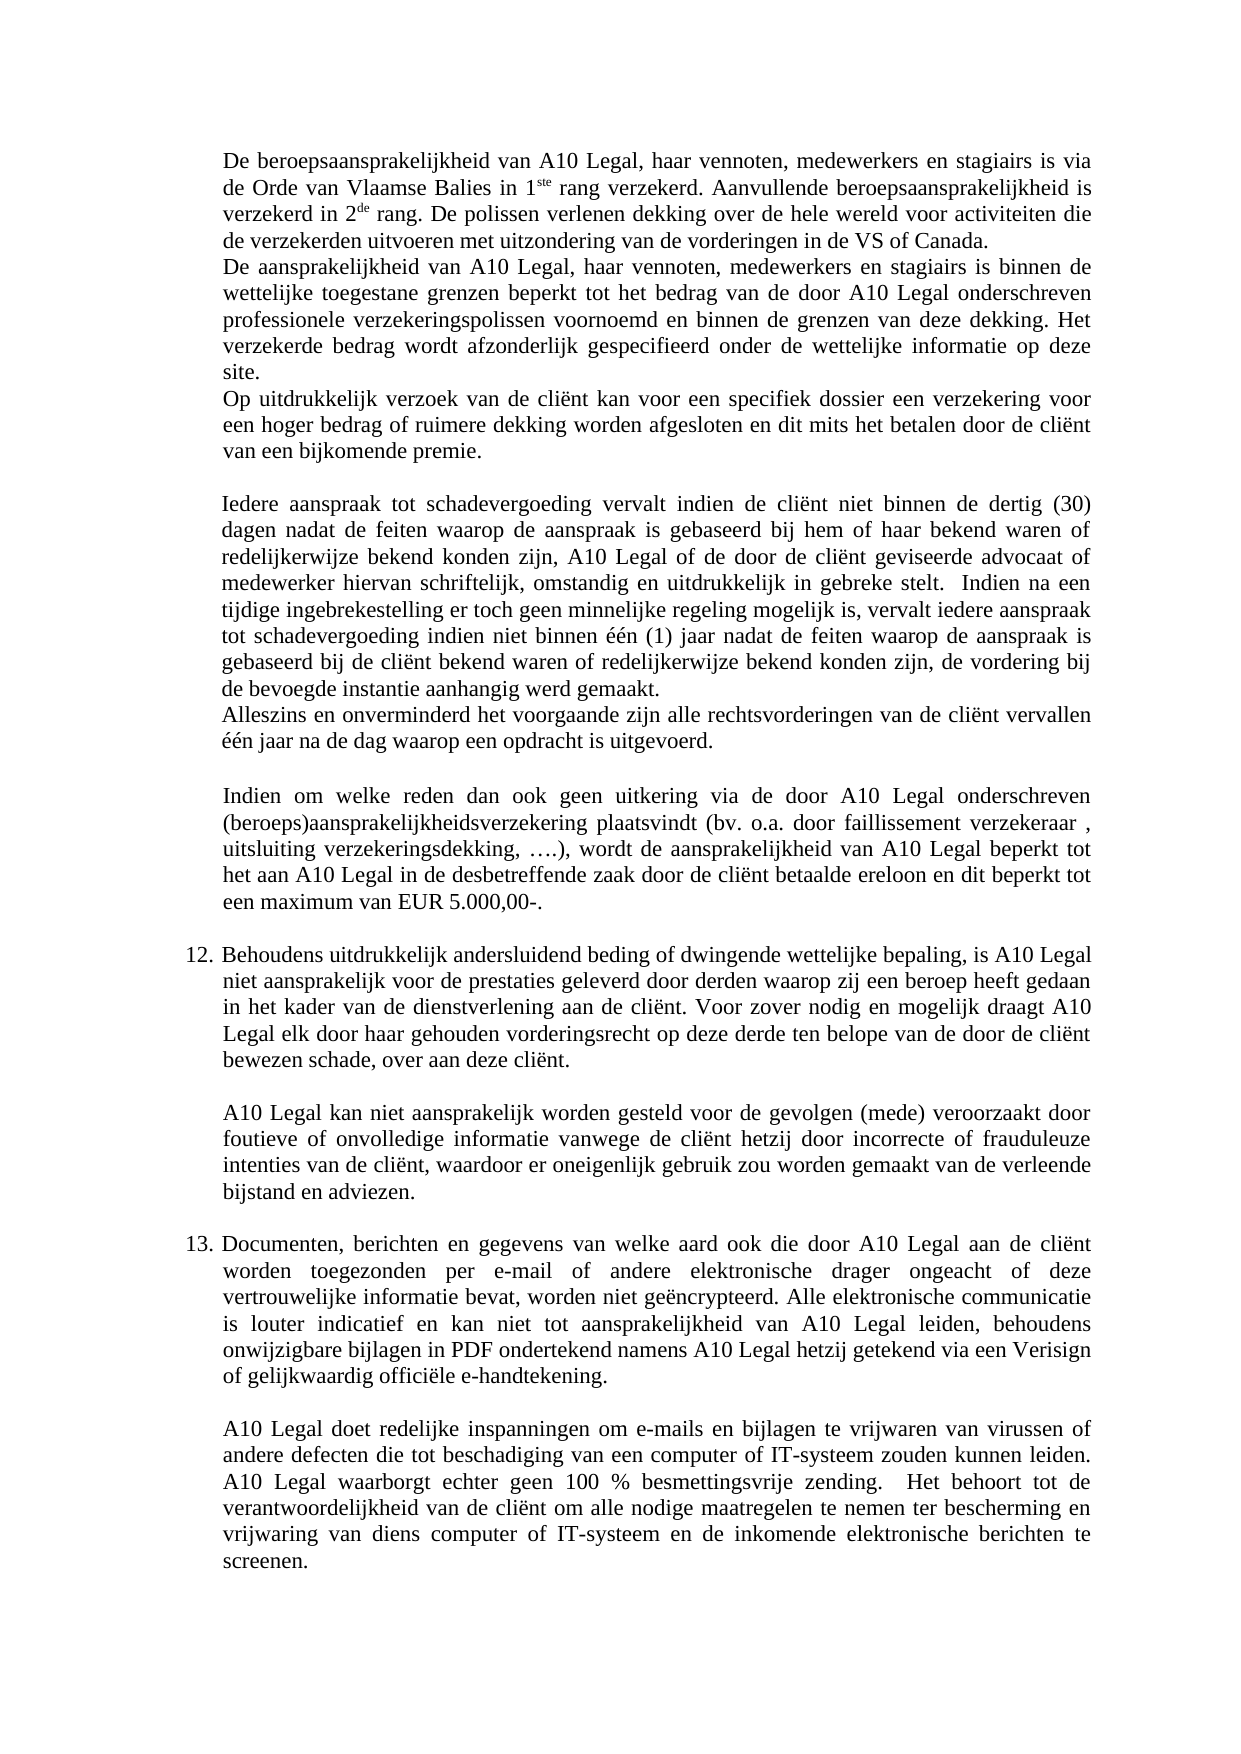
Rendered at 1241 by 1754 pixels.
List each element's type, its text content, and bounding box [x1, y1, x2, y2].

text Alleszins en onverminderd het voorgaande zijn alle rechtsvorderingen van de cliënt vervallen één jaar na de dag waarop een opdracht is uitgevoerd. [221, 701, 1093, 754]
list De aansprakelijkheid van A10 Legal, haar vennoten, medewerkers en stagiairs is binnen de wettelijke toegestane grenzen beperkt tot het bedrag van de door A10 Legal onderschreven professionele verzekeringspolissen voornoemd en binnen de grenzen van deze dekking. Het verzekerde bedrag wordt afzonderlijk gespecifieerd onder de wettelijke informatie op deze site. [223, 253, 1093, 385]
list Documenten, berichten en gegevens van welke aard ook die door A10 Legal aan de cliënt worden toegezonden per e-mail of andere elektronische drager ongeacht of deze vertrouwelijke informatie bevat, worden niet geëncrypteerd. Alle elektronische communicatie is louter indicatief en kan niet tot aansprakelijkheid van A10 Legal leiden, behoudens onwijzigbare bijlagen in PDF ondertekend namens A10 Legal hetzij getekend via een Verisign of gelijkwaardig officiële e-handtekening. [185, 1231, 1093, 1389]
list De beroepsaansprakelijkheid van A10 Legal, haar vennoten, medewerkers en stagiairs is via de Orde van Vlaamse Balies in 1ste rang verzekerd. Aanvullende beroepsaansprakelijkheid is verzekerd in 2de rang. De polissen verlenen dekking over de hele wereld voor activiteiten die de verzekerden uitvoeren met uitzondering van de vorderingen in de VS of Canada. [223, 148, 1093, 253]
list Indien om welke reden dan ook geen uitkering via de door A10 Legal onderschreven (beroeps)aansprakelijkheidsverzekering plaatsvindt (bv. o.a. door faillissement verzekeraar , uitsluiting verzekeringsdekking, ….), wordt de aansprakelijkheid van A10 Legal beperkt tot het aan A10 Legal in de desbetreffende zaak door de cliënt betaalde ereloon en dit beperkt tot een maximum van EUR 5.000,00-. [223, 782, 1093, 914]
list Behoudens uitdrukkelijk andersluidend beding of dwingende wettelijke bepaling, is A10 Legal niet aansprakelijk voor de prestaties geleverd door derden waarop zij een beroep heeft gedaan in het kader van de dienstverlening aan de cliënt. Voor zover nodig en mogelijk draagt A10 Legal elk door haar gehouden vorderingsrecht op deze derde ten belope van de door de cliënt bewezen schade, over aan deze cliënt. [185, 941, 1093, 1072]
list A10 Legal kan niet aansprakelijk worden gesteld voor de gevolgen (mede) veroorzaakt door foutieve of onvolledige informatie vanwege de cliënt hetzij door incorrecte of frauduleuze intenties van de cliënt, waardoor er oneigenlijk gebruik zou worden gemaakt van de verleende bijstand en adviezen. [223, 1099, 1093, 1204]
list A10 Legal doet redelijke inspanningen om e-mails en bijlagen te vrijwaren van virussen of andere defecten die tot beschadiging van een computer of IT-systeem zouden kunnen leiden. A10 Legal waarborgt echter geen 100 % besmettingsvrije zending. Het behoort tot de verantwoordelijkheid van de cliënt om alle nodige maatregelen te nemen ter bescherming en vrijwaring van diens computer of IT-systeem en de inkomende elektronische berichten te screenen. [223, 1415, 1093, 1573]
list Op uitdrukkelijk verzoek van de cliënt kan voor een specifiek dossier een verzekering voor een hoger bedrag of ruimere dekking worden afgesloten en dit mits het betalen door de cliënt van een bijkomende premie. [223, 385, 1093, 464]
text Iedere aanspraak tot schadevergoeding vervalt indien de cliënt niet binnen de dertig (30) dagen nadat de feiten waarop de aanspraak is gebaseerd bij hem of haar bekend waren of redelijkerwijze bekend konden zijn, A10 Legal of de door de cliënt geviseerde advocaat of medewerker hiervan schriftelijk, omstandig en uitdrukkelijk in gebreke stelt. Indien na een tijdige ingebrekestelling er toch geen minnelijke regeling mogelijk is, vervalt iedere aanspraak tot schadevergoeding indien niet binnen één (1) jaar nadat de feiten waarop de aanspraak is gebaseerd bij de cliënt bekend waren of redelijkerwijze bekend konden zijn, de vordering bij de bevoegde instantie aanhangig werd gemaakt. [221, 490, 1093, 701]
